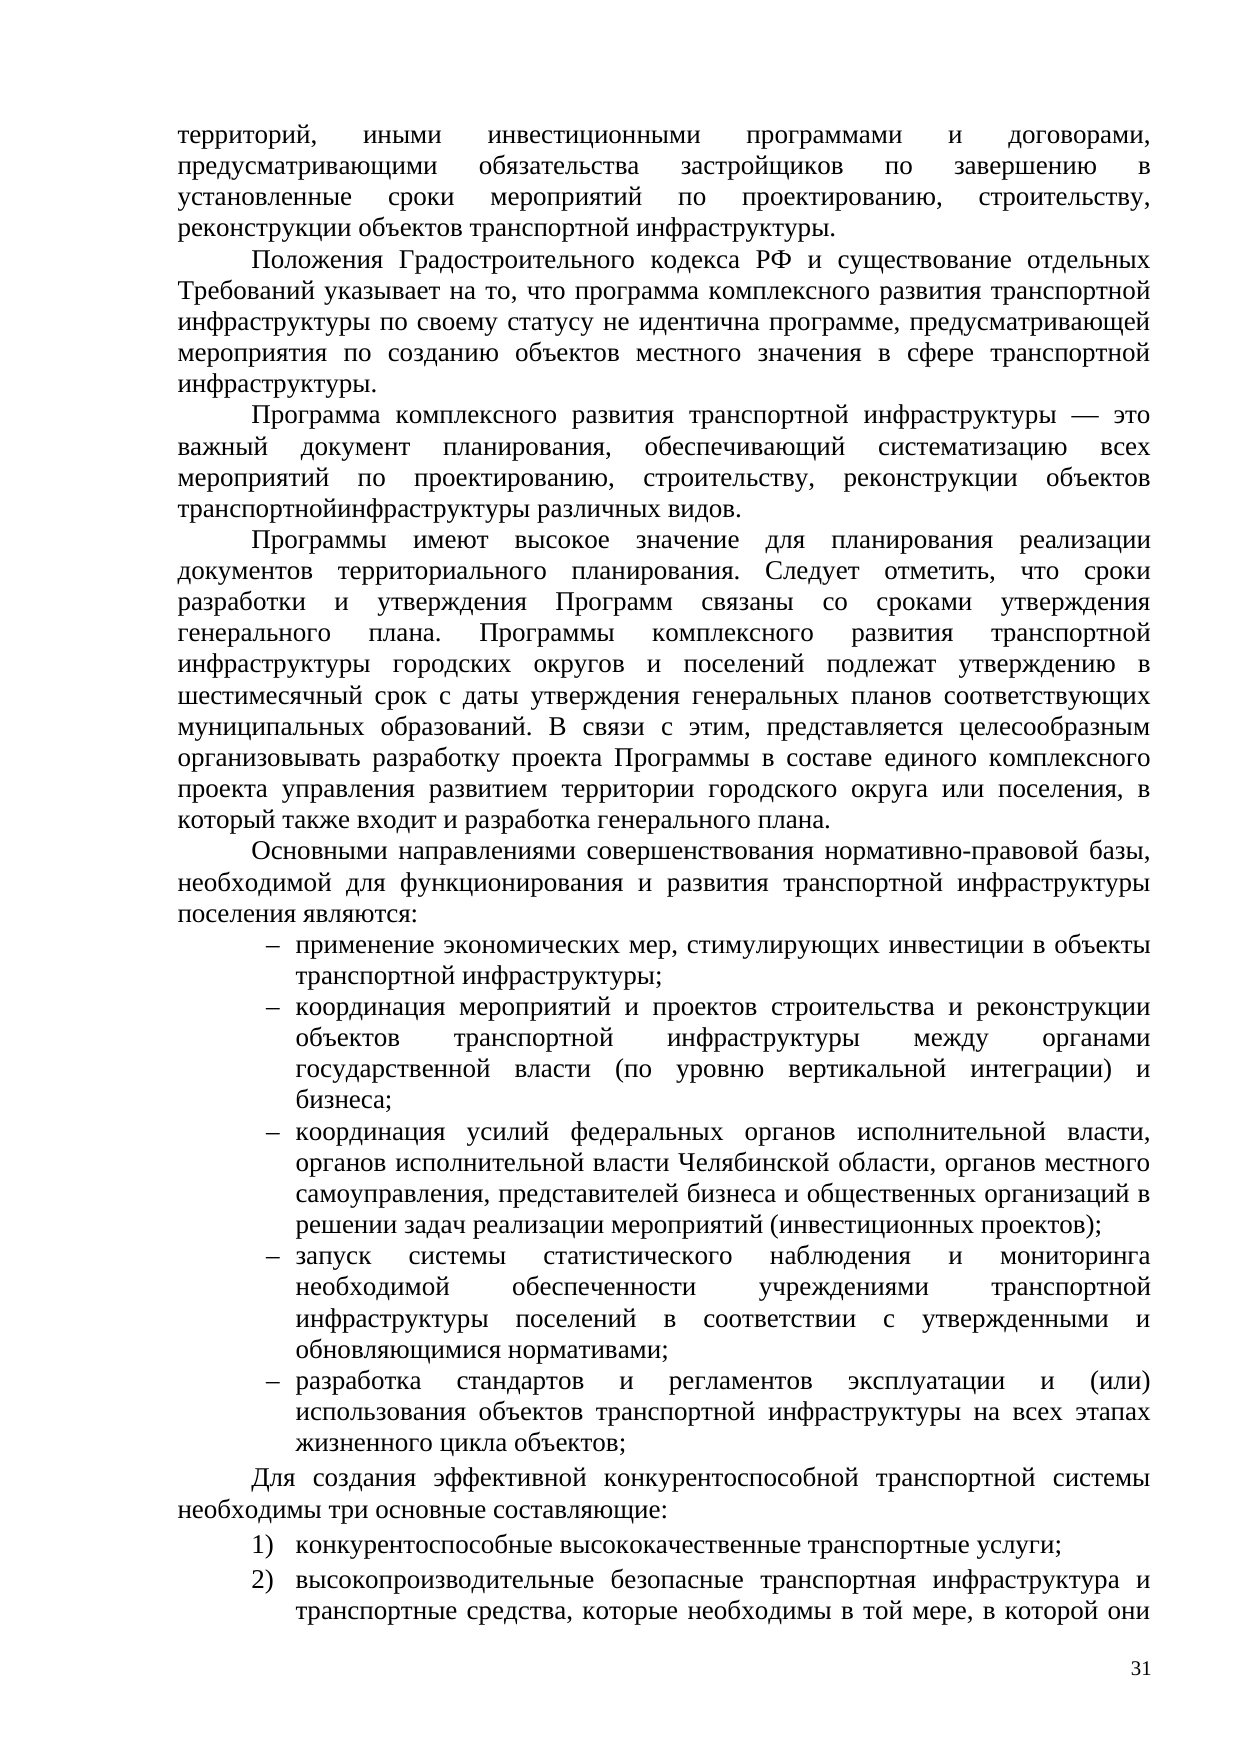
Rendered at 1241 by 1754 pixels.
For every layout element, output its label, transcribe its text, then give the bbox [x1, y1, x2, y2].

text разработка стандартов и регламентов эксплуатации и (или) использования объектов транспортной инфраструктуры на всех этапах жизненного цикла объектов; [266, 1364, 1152, 1457]
text запуск системы статистического наблюдения и мониторинга необходимой обеспеченности учреждениями транспортной инфраструктуры поселений в соответствии с утвержденными и обновляющимися нормативами; [266, 1239, 1152, 1364]
text координация мероприятий и проектов строительства и реконструкции объектов транспортной инфраструктуры между органами государственной власти (по уровню вертикальной интеграции) и бизнеса; [266, 990, 1152, 1115]
text применение экономических мер, стимулирующих инвестиции в объекты транспортной инфраструктуры; [266, 928, 1152, 990]
text Основными направлениями совершенствования нормативно-правовой базы, необходимой для функционирования и развития транспортной инфраструктуры поселения являются: [177, 834, 1152, 928]
text Программы имеют высокое значение для планирования реализации документов территориального планирования. Следует отметить, что сроки разработки и утверждения Программ связаны со сроками утверждения генерального плана. Программы комплексного развития транспортной инфраструктуры городских округов и поселений подлежат утверждению в шестимесячный срок с даты утверждения генеральных планов соответствующих муниципальных образований. В связи с этим, представляется целесообразным организовывать разработку проекта Программы в составе единого комплексного проекта управления развитием территории городского округа или поселения, в который также входит и разработка генерального плана. [177, 523, 1152, 834]
text Программа комплексного развития транспортной инфраструктуры — это важный документ планирования, обеспечивающий систематизацию всех мероприятий по проектированию, строительству, реконструкции объектов транспортнойинфраструктуры различных видов. [177, 398, 1152, 523]
text Для создания эффективной конкурентоспособной транспортной системы необходимы три основные составляющие: [177, 1462, 1152, 1524]
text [177, 118, 1152, 243]
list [251, 1563, 1152, 1626]
list конкурентоспособные высококачественные транспортные услуги; [251, 1528, 1152, 1559]
text координация усилий федеральных органов исполнительной власти, органов исполнительной власти Челябинской области, органов местного самоуправления, представителей бизнеса и общественных организаций в решении задач реализации мероприятий (инвестиционных проектов); [266, 1115, 1152, 1239]
text Положения Градостроительного кодекса РФ и существование отдельных Требований указывает на то, что программа комплексного развития транспортной инфраструктуры по своему статусу не идентична программе, предусматривающей мероприятия по созданию объектов местного значения в сфере транспортной инфраструктуры. [177, 243, 1152, 398]
